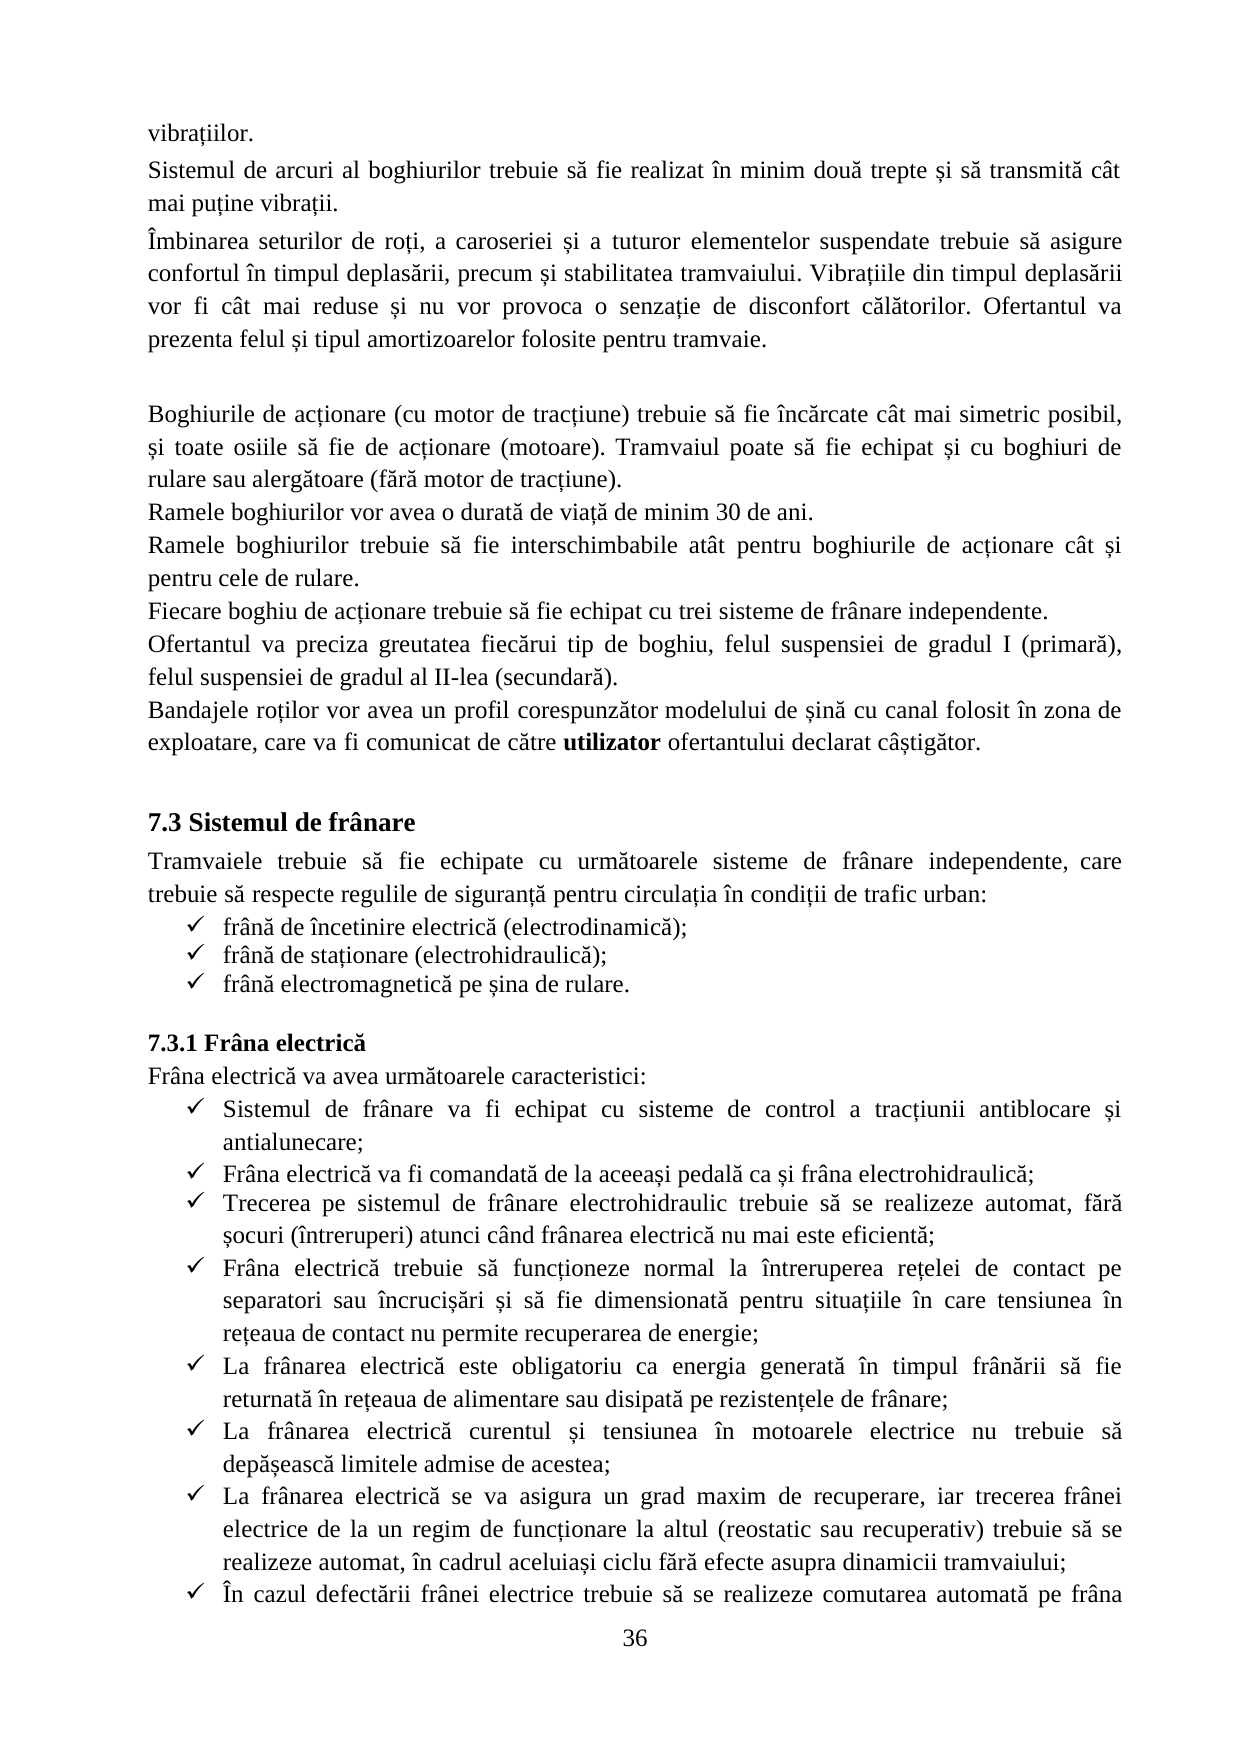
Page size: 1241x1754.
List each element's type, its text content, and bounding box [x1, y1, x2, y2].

list Sistemul de frânare va fi echipat cu sisteme de control a tracțiunii antiblocare și antialunecare; [185, 1094, 1122, 1155]
list Trecerea pe sistemul de frânare electrohidraulic trebuie să se realizeze automat, fără șocuri (întreruperi) atunci când frânarea electrică nu mai este eficientă; [185, 1188, 1122, 1249]
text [148, 118, 1122, 147]
text Bandajele roților vor avea un profil corespunzător modelului de șină cu canal folosit în zona de exploatare, care va fi comunicat de către utilizator ofertantului declarat câștigător. [148, 695, 1122, 756]
list Frâna electrică trebuie să funcționeze normal la întreruperea rețelei de contact pe separatori sau încrucișări și să fie dimensionată pentru situațiile în care tensiunea în rețeaua de contact nu permite recuperarea de energie; [185, 1253, 1122, 1347]
text Ramele boghiurilor trebuie să fie interschimbabile atât pentru boghiurile de acționare cât și pentru cele de rulare. [148, 531, 1122, 592]
list La frânarea electrică este obligatoriu ca energia generată în timpul frânării să fie returnată în rețeaua de alimentare sau disipată pe rezistențele de frânare; [185, 1351, 1122, 1412]
list Frâna electrică va fi comandată de la aceeași pedală ca și frâna electrohidraulică; [185, 1159, 1122, 1188]
text Tramvaiele trebuie să fie echipate cu următoarele sisteme de frânare independente, care trebuie să respecte regulile de siguranță pentru circulația în condiții de trafic urban: [148, 846, 1122, 908]
text Ramele boghiurilor vor avea o durată de viață de minim 30 de ani. [148, 497, 1122, 526]
text Ofertantul va preciza greutatea fiecărui tip de boghiu, felul suspensiei de gradul I (primară), felul suspensiei de gradul al II-lea (secundară). [148, 629, 1122, 691]
list La frânarea electrică se va asigura un grad maxim de recuperare, iar trecerea frânei electrice de la un regim de funcționare la altul (reostatic sau recuperativ) trebuie să se realizeze automat, în cadrul aceluiași ciclu fără efecte asupra dinamicii tramvaiului; [185, 1481, 1122, 1575]
subtitle 7.3 Sistemul de frânare [148, 806, 1122, 837]
text Sistemul de arcuri al boghiurilor trebuie să fie realizat în minim două trepte și să transmită cât mai puține vibrații. [148, 156, 1122, 217]
list frână de încetinire electrică (electrodinamică); [185, 912, 1122, 941]
list frână electromagnetică pe șina de rulare. [185, 969, 1122, 998]
text Îmbinarea seturilor de roți, a caroseriei și a tuturor elementelor suspendate trebuie să asigure confortul în timpul deplasării, precum și stabilitatea tramvaiului. Vibrațiile din timpul deplasării vor fi cât mai reduse și nu vor provoca o senzație de disconfort călătorilor. Ofertantul va prezenta felul și tipul amortizoarelor folosite pentru tramvaie. [148, 226, 1122, 353]
text Fiecare boghiu de acționare trebuie să fie echipat cu trei sisteme de frânare independente. [148, 596, 1122, 625]
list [185, 1579, 1122, 1608]
list frână de staționare (electrohidraulică); [185, 941, 1122, 969]
text Boghiurile de acționare (cu motor de tracțiune) trebuie să fie încărcate cât mai simetric posibil, și toate osiile să fie de acționare (motoare). Tramvaiul poate să fie echipat și cu boghiuri de rulare sau alergătoare (fără motor de tracțiune). [148, 399, 1122, 493]
text Frâna electrică va avea următoarele caracteristici: [148, 1061, 1122, 1089]
text 7.3.1 Frâna electrică [148, 1028, 1122, 1057]
list La frânarea electrică curentul și tensiunea în motoarele electrice nu trebuie să depășească limitele admise de acestea; [185, 1416, 1122, 1477]
